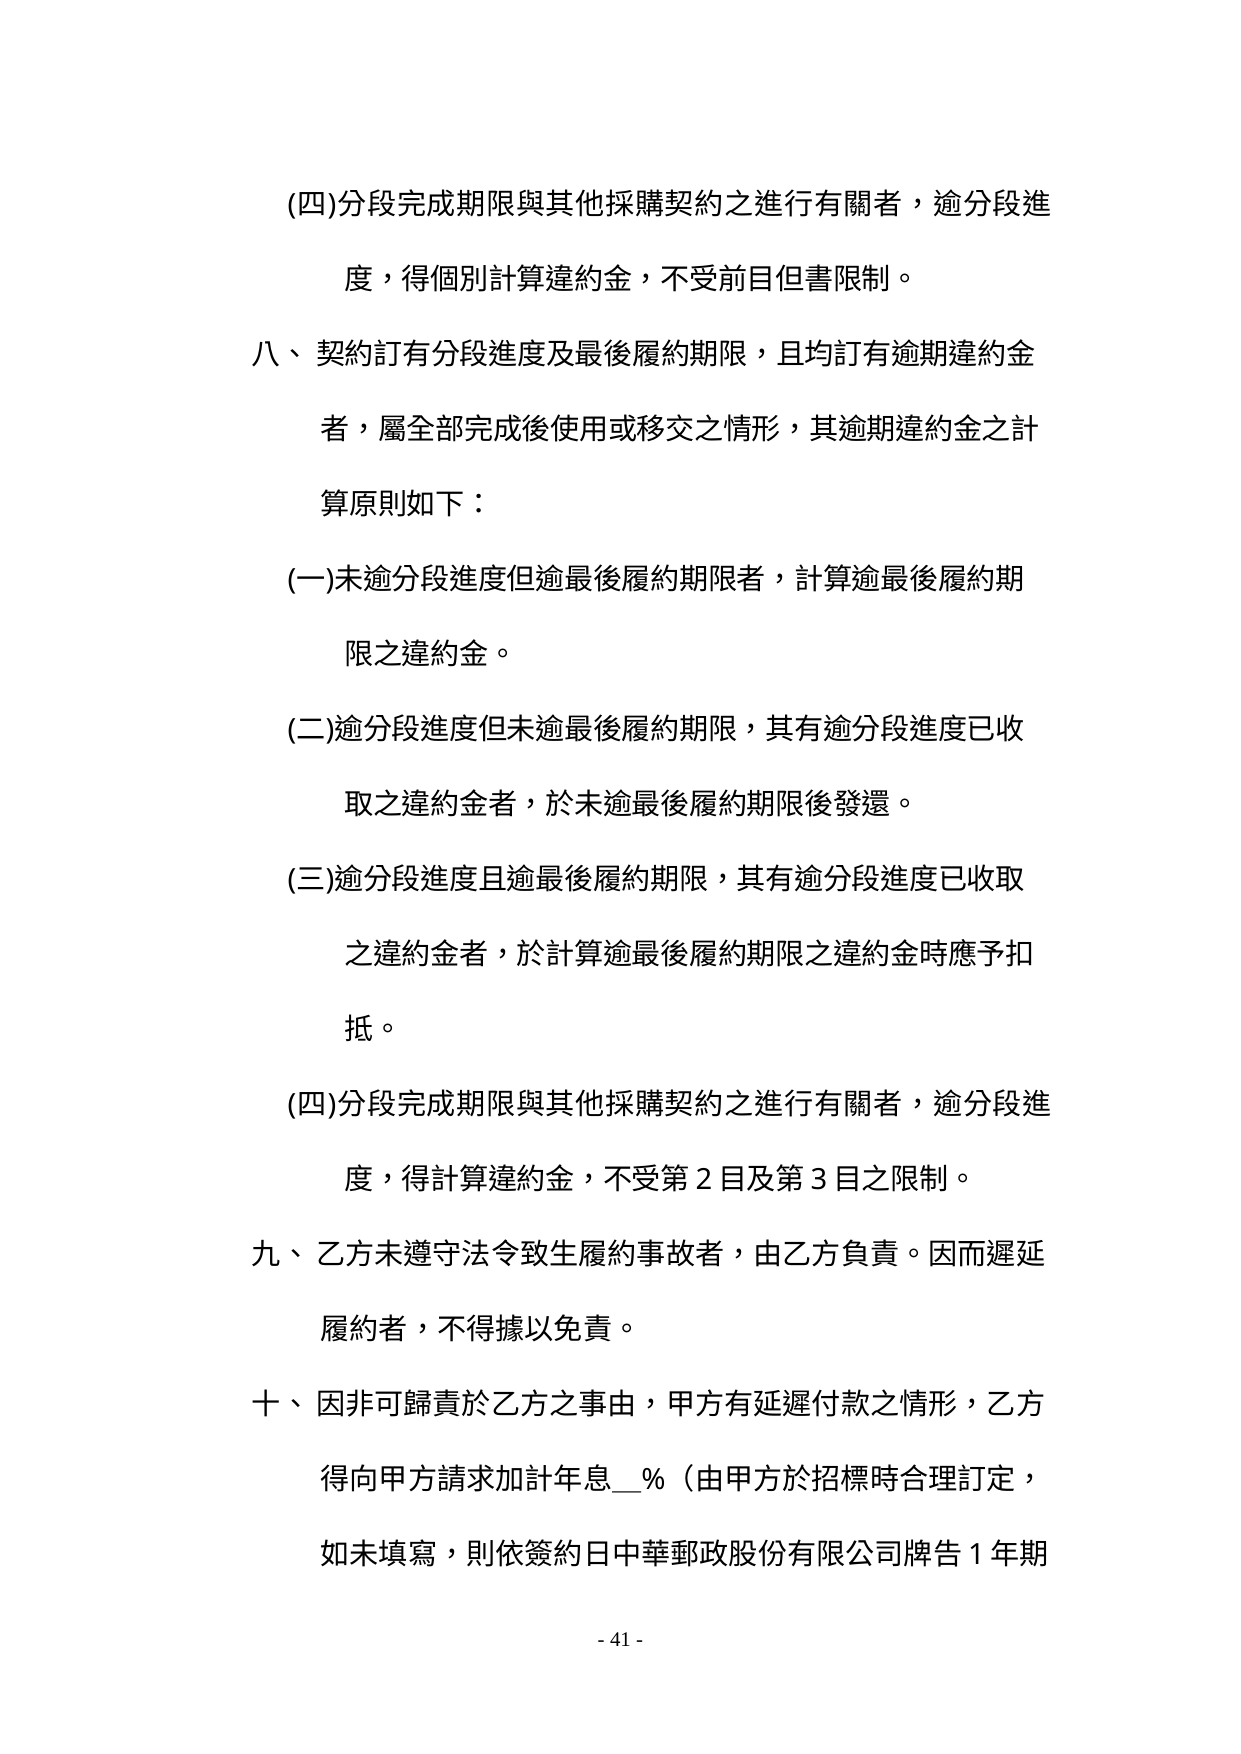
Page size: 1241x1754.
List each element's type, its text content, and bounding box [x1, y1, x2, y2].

text (四)分段完成期限與其他採購契約之進行有關者，逾分段進度，得個別計算違約金，不受前目但書限制。 [287, 164, 1053, 314]
list 契約訂有分段進度及最後履約期限，且均訂有逾期違約金者，屬全部完成後使用或移交之情形，其逾期違約金之計算原則如下： [252, 314, 1053, 539]
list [252, 1364, 1053, 1589]
list 乙方未遵守法令致生履約事故者，由乙方負責。因而遲延履約者，不得據以免責。 [252, 1214, 1053, 1364]
text (一)未逾分段進度但逾最後履約期限者，計算逾最後履約期限之違約金。 [287, 539, 1053, 689]
text (二)逾分段進度但未逾最後履約期限，其有逾分段進度已收取之違約金者，於未逾最後履約期限後發還。 [287, 689, 1053, 839]
text (三)逾分段進度且逾最後履約期限，其有逾分段進度已收取之違約金者，於計算逾最後履約期限之違約金時應予扣抵。 [287, 839, 1053, 1064]
text (四)分段完成期限與其他採購契約之進行有關者，逾分段進度，得計算違約金，不受第2目及第3目之限制。 [287, 1064, 1053, 1214]
